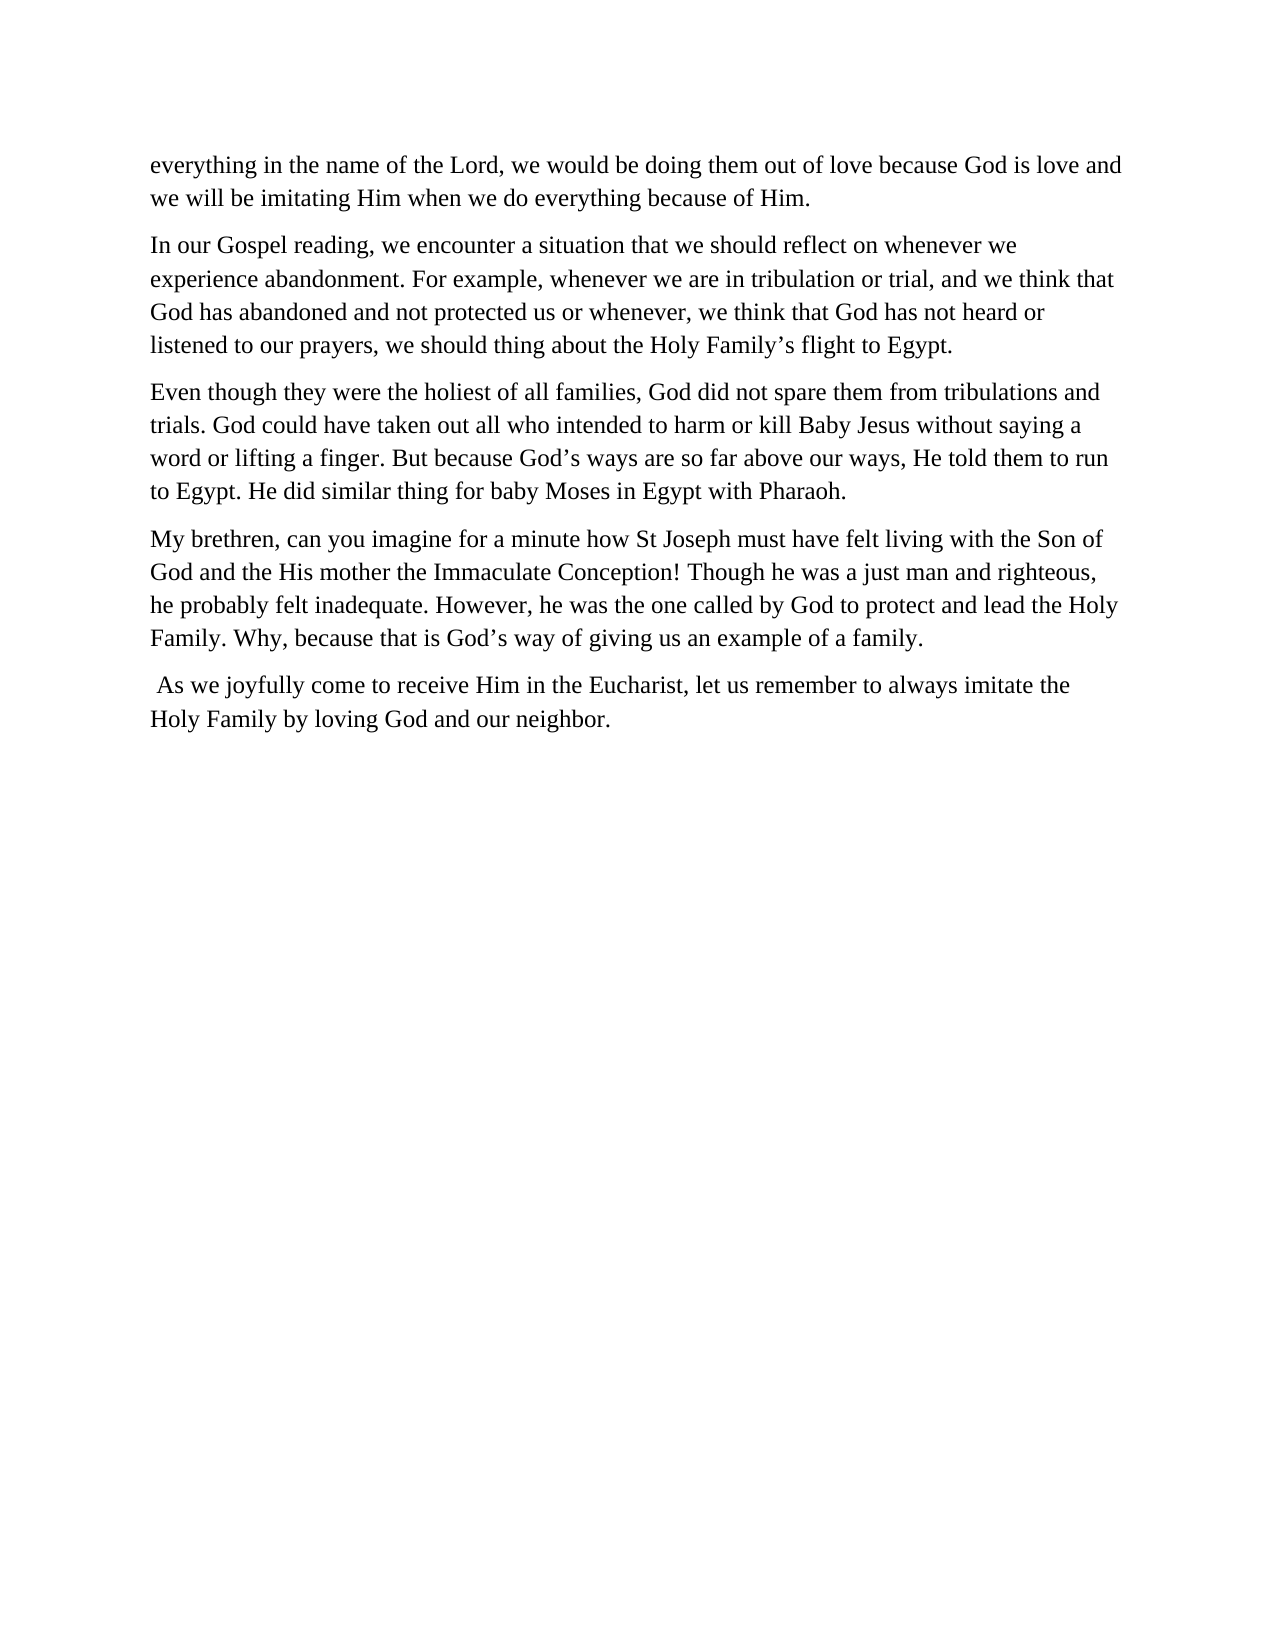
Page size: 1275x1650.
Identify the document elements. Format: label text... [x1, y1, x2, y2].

text As we joyfully come to receive Him in the Eucharist, let us remember to always imitate the Holy Family by loving God and our neighbor. [150, 671, 1125, 732]
text In our Gospel reading, we encounter a situation that we should reflect on whenever we experience abandonment. For example, whenever we are in tribulation or trial, and we think that God has abandoned and not protected us or whenever, we think that God has not heard or listened to our prayers, we should thing about the Holy Family’s flight to Egypt. [150, 231, 1125, 358]
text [150, 150, 1125, 212]
text My brethren, can you imagine for a minute how St Joseph must have felt living with the Son of God and the His mother the Immaculate Conception! Though he was a just man and righteous, he probably felt inadequate. However, he was the one called by God to protect and lead the Holy Family. Why, because that is God’s way of giving us an example of a family. [150, 524, 1125, 652]
text Even though they were the holiest of all families, God did not spare them from tribulations and trials. God could have taken out all who intended to harm or kill Baby Jesus without saying a word or lifting a finger. But because God’s ways are so far above our ways, He told them to run to Egypt. He did similar thing for baby Moses in Egypt with Pharaoh. [150, 377, 1125, 505]
